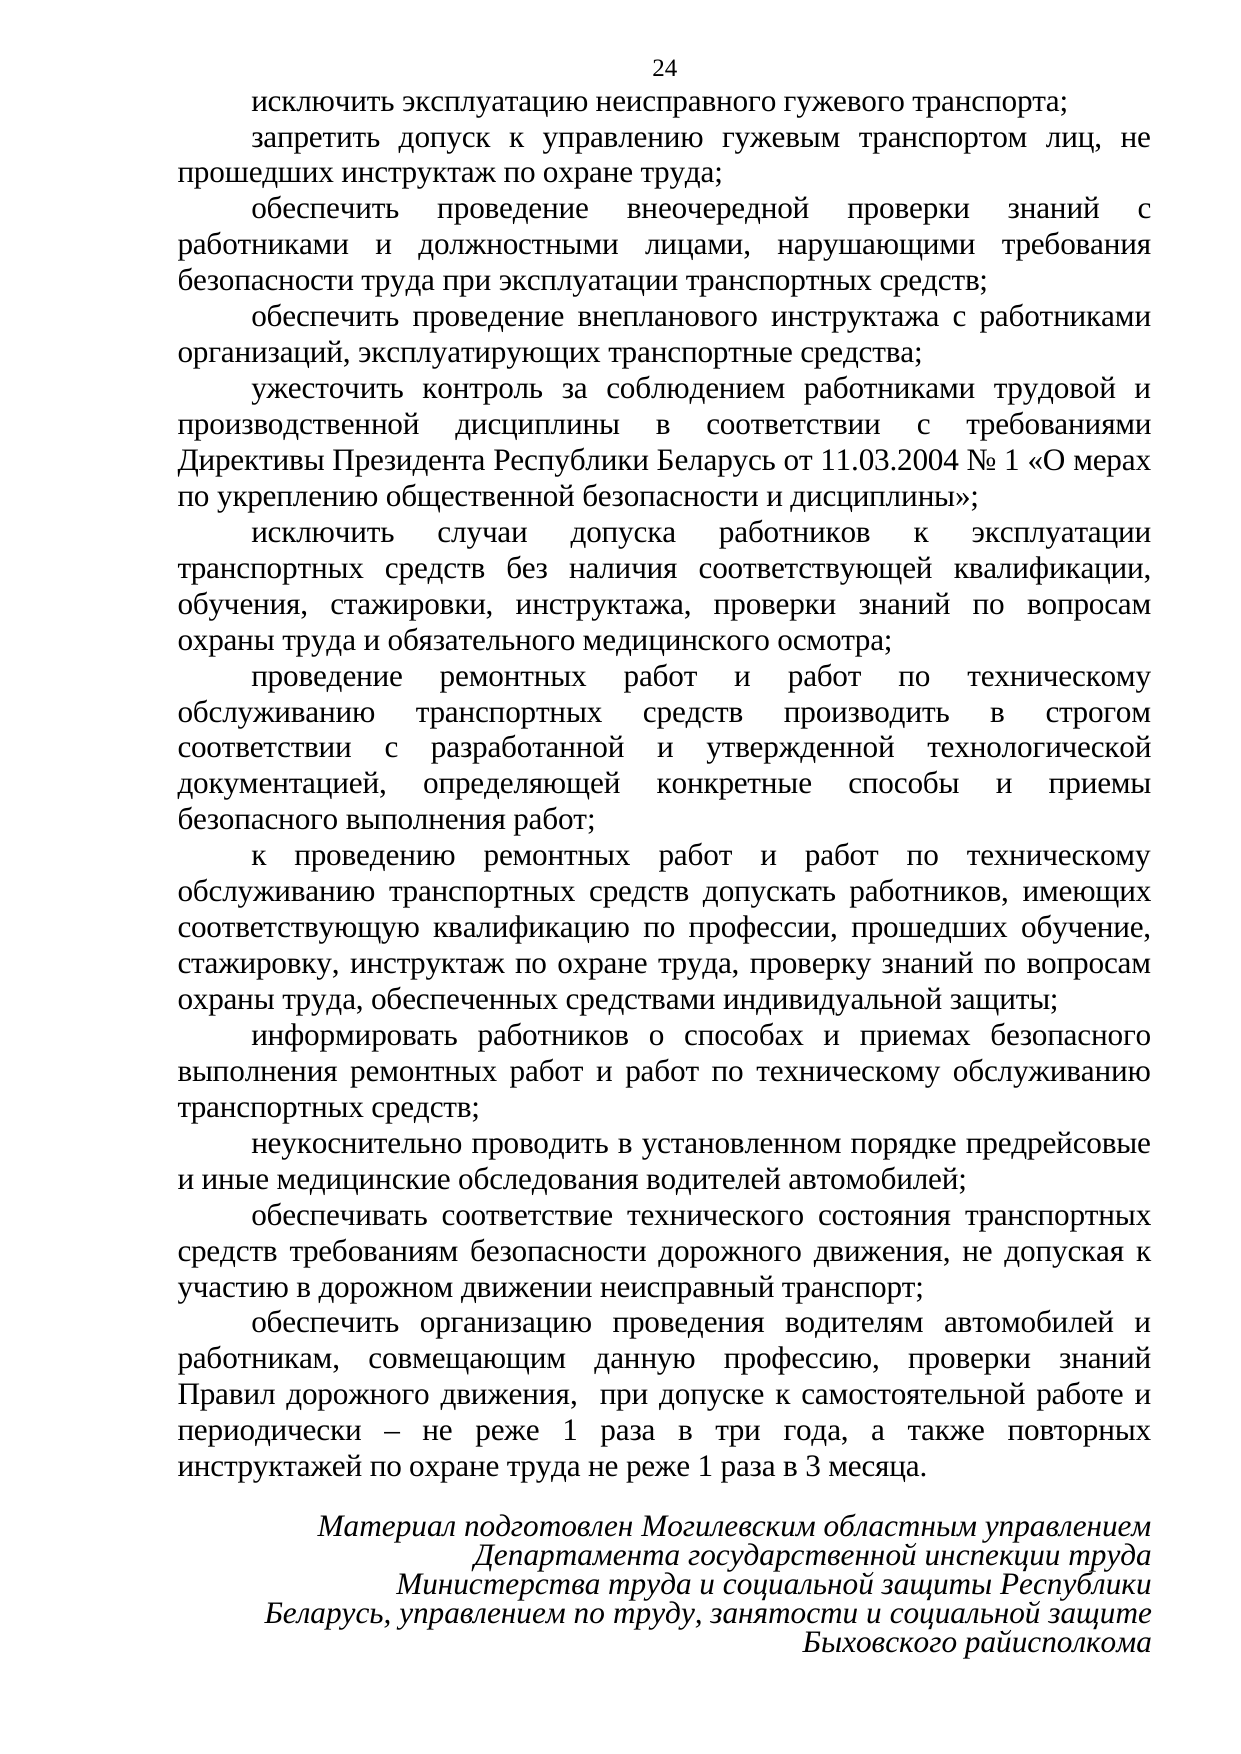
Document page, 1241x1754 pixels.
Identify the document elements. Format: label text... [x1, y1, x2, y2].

text Материал подготовлен Могилевским областным управлением Департамента государственной инспекции труда [177, 1513, 1152, 1571]
text информировать работников о способах и приемах безопасного выполнения ремонтных работ и работ по техническому обслуживанию транспортных средств; [177, 1016, 1152, 1124]
text к проведению ремонтных работ и работ по техническому обслуживанию транспортных средств допускать работников, имеющих соответствующую квалификацию по профессии, прошедших обучение, стажировку, инструктаж по охране труда, проверку знаний по вопросам охраны труда, обеспеченных средствами индивидуальной защиты; [177, 837, 1152, 1016]
text обеспечить проведение внеочередной проверки знаний с работниками и должностными лицами, нарушающими требования безопасности труда при эксплуатации транспортных средств; [177, 190, 1152, 297]
text проведение ремонтных работ и работ по техническому обслуживанию транспортных средств производить в строгом соответствии с разработанной и утвержденной технологической документацией, определяющей конкретные способы и приемы безопасного выполнения работ; [177, 657, 1152, 837]
text исключить случаи допуска работников к эксплуатации транспортных средств без наличия соответствующей квалификации, обучения, стажировки, инструктажа, проверки знаний по вопросам охраны труда и обязательного медицинского осмотра; [177, 513, 1152, 657]
text исключить эксплуатацию неисправного гужевого транспорта; [177, 82, 1152, 118]
text Министерства труда и социальной защиты Республики Беларусь, управлением по труду, занятости и социальной защите Быховского райисполкома [177, 1571, 1152, 1658]
text неукоснительно проводить в установленном порядке предрейсовые и иные медицинские обследования водителей автомобилей; [177, 1124, 1152, 1196]
text запретить допуск к управлению гужевым транспортом лиц, не прошедших инструктаж по охране труда; [177, 118, 1152, 190]
text обеспечить организацию проведения водителям автомобилей и работникам, совмещающим данную профессию, проверки знаний Правил дорожного движения, при допуске к самостоятельной работе и периодически – не реже 1 раза в три года, а также повторных инструктажей по охране труда не реже 1 раза в 3 месяца. [177, 1304, 1152, 1483]
text ужесточить контроль за соблюдением работниками трудовой и производственной дисциплины в соответствии с требованиями Директивы Президента Республики Беларусь от 11.03.2004 № 1 «О мерах по укреплению общественной безопасности и дисциплины»; [177, 369, 1152, 513]
text обеспечить проведение внепланового инструктажа с работниками организаций, эксплуатирующих транспортные средства; [177, 297, 1152, 369]
text обеспечивать соответствие технического состояния транспортных средств требованиям безопасности дорожного движения, не допуская к участию в дорожном движении неисправный транспорт; [177, 1196, 1152, 1304]
